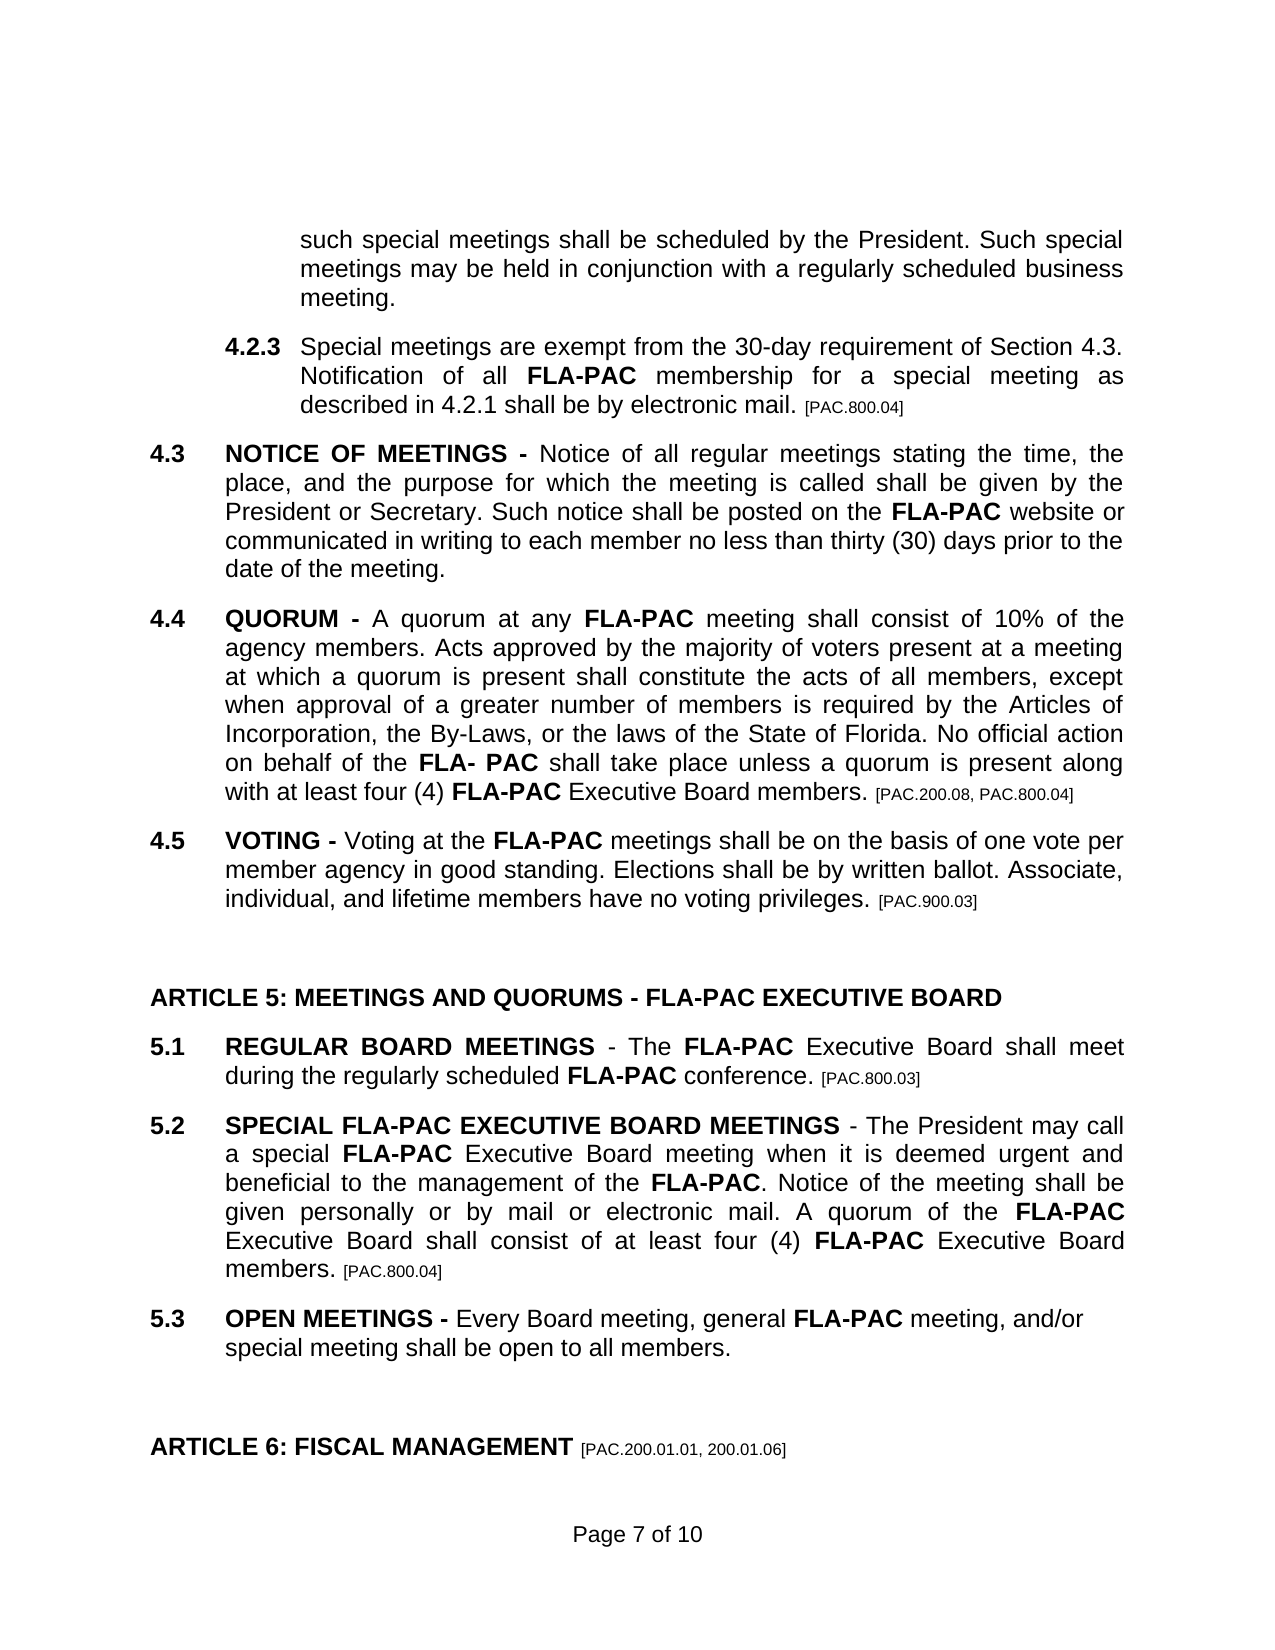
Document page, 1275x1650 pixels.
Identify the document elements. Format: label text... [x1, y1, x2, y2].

text 4.4 QUORUM - A quorum at any FLA-PAC meeting shall consist of 10% of the agency members. Acts approved by the majority of voters present at a meeting at which a quorum is present shall constitute the acts of all members, except when approval of a greater number of members is required by the Articles of Incorporation, the By-Laws, or the laws of the State of Florida. No official action on behalf of the FLA- PAC shall take place unless a quorum is present along with at least four (4) FLA-PAC Executive Board members. [PAC.200.08, PAC.800.04] [150, 604, 1125, 805]
text 5.1 REGULAR BOARD MEETINGS - The FLA-PAC Executive Board shall meet during the regularly scheduled FLA-PAC conference. [PAC.800.03] [150, 1032, 1125, 1090]
text ARTICLE 6: FISCAL MANAGEMENT [PAC.200.01.01, 200.01.06] [150, 1432, 1125, 1461]
text 5.3 OPEN MEETINGS - Every Board meeting, general FLA-PAC meeting, and/or special meeting shall be open to all members. [150, 1304, 1125, 1362]
text ARTICLE 5: MEETINGS AND QUORUMS - FLA-PAC EXECUTIVE BOARD [150, 983, 1125, 1012]
text 4.2.3 Special meetings are exempt from the 30-day requirement of Section 4.3. Notification of all FLA-PAC membership for a special meeting as described in 4.2.1 shall be by electronic mail. [PAC.800.04] [225, 332, 1125, 419]
text 4.5 VOTING - Voting at the FLA-PAC meetings shall be on the basis of one vote per member agency in good standing. Elections shall be by written ballot. Associate, individual, and lifetime members have no voting privileges. [PAC.900.03] [150, 826, 1125, 912]
text 4.3 NOTICE OF MEETINGS - Notice of all regular meetings stating the time, the place, and the purpose for which the meeting is called shall be given by the President or Secretary. Such notice shall be posted on the FLA-PAC website or communicated in writing to each member no less than thirty (30) days prior to the date of the meeting. [150, 439, 1125, 583]
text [225, 225, 1125, 312]
text 5.2 SPECIAL FLA-PAC EXECUTIVE BOARD MEETINGS - The President may call a special FLA-PAC Executive Board meeting when it is deemed urgent and beneficial to the management of the FLA-PAC. Notice of the meeting shall be given personally or by mail or electronic mail. A quorum of the FLA-PAC Executive Board shall consist of at least four (4) FLA-PAC Executive Board members. [PAC.800.04] [150, 1111, 1125, 1283]
